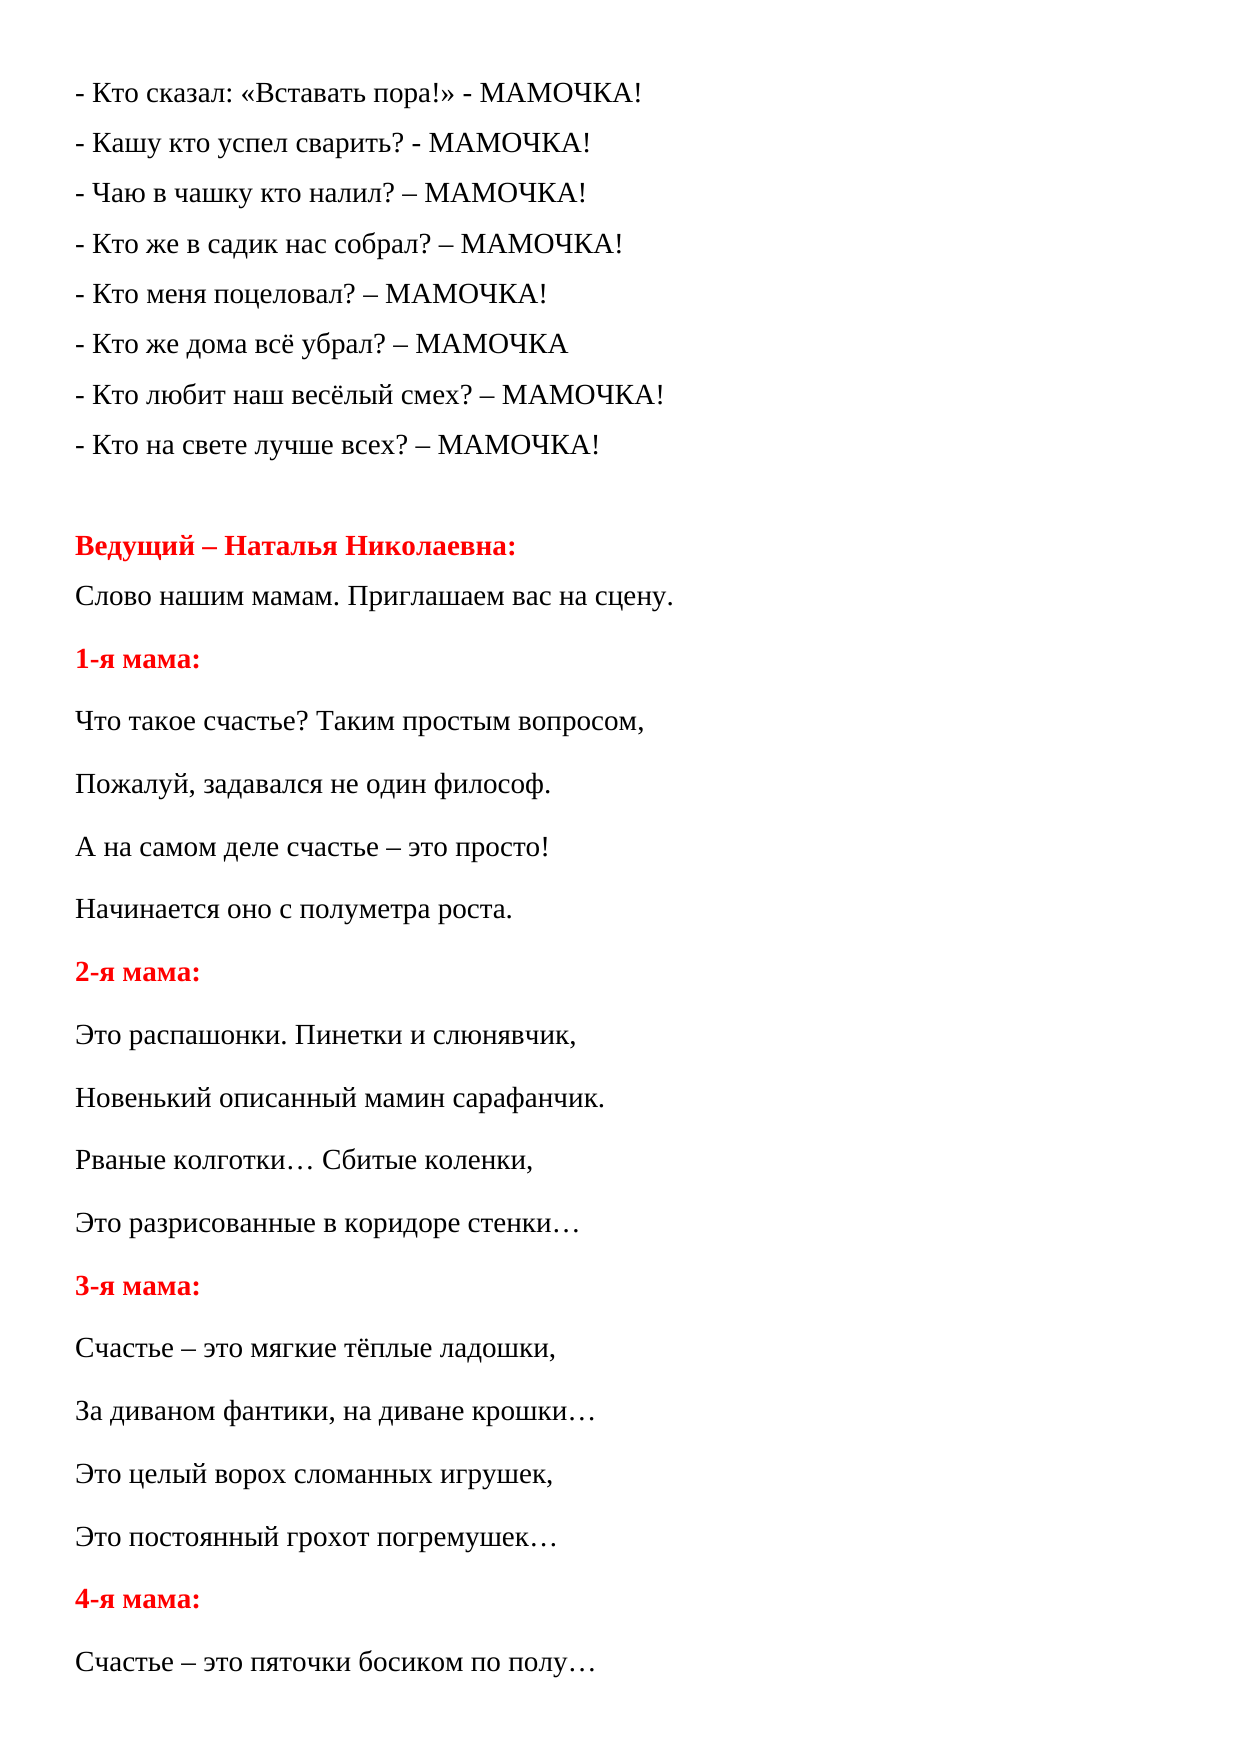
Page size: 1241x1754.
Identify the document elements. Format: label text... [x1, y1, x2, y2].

text Ведущий – Наталья Николаевна: [75, 528, 1165, 561]
text Счастье – это пяточки босиком по полу… [75, 1644, 1165, 1678]
text Это целый ворох сломанных игрушек, [75, 1456, 1165, 1489]
text Это разрисованные в коридоре стенки… [75, 1205, 1165, 1239]
text - Кто меня поцеловал? – МАМОЧКА! [75, 276, 1136, 310]
text Это постоянный грохот погремушек… [75, 1519, 1165, 1552]
text Начинается оно с полуметра роста. [75, 892, 1165, 925]
text - Кто сказал: «Вставать пора!» - МАМОЧКА! [75, 75, 1136, 108]
text Слово нашим мамам. Приглашаем вас на сцену. [75, 578, 1165, 612]
text Новенький описанный мамин сарафанчик. [75, 1080, 1165, 1113]
text А на самом деле счастье – это просто! [75, 829, 1165, 862]
text Счастье – это мягкие тёплые ладошки, [75, 1331, 1165, 1364]
text Рваные колготки… Сбитые коленки, [75, 1142, 1165, 1176]
text Пожалуй, задавался не один философ. [75, 766, 1165, 800]
text Это распашонки. Пинетки и слюнявчик, [75, 1017, 1165, 1051]
text - Чаю в чашку кто налил? – МАМОЧКА! [75, 176, 1136, 209]
text 2-я мама: [75, 954, 1165, 988]
text - Кто на свете лучше всех? – МАМОЧКА! [75, 427, 1136, 461]
text Что такое счастье? Таким простым вопросом, [75, 703, 1165, 737]
text - Кто же дома всё убрал? – МАМОЧКА [75, 327, 1136, 360]
text - Кашу кто успел сварить? - МАМОЧКА! [75, 125, 1136, 159]
text 4-я мама: [75, 1581, 1165, 1615]
text - Кто любит наш весёлый смех? – МАМОЧКА! [75, 377, 1136, 410]
text 1-я мама: [75, 641, 1165, 674]
text 3-я мама: [75, 1268, 1165, 1301]
text За диваном фантики, на диване крошки… [75, 1393, 1165, 1427]
text - Кто же в садик нас собрал? – МАМОЧКА! [75, 226, 1136, 259]
